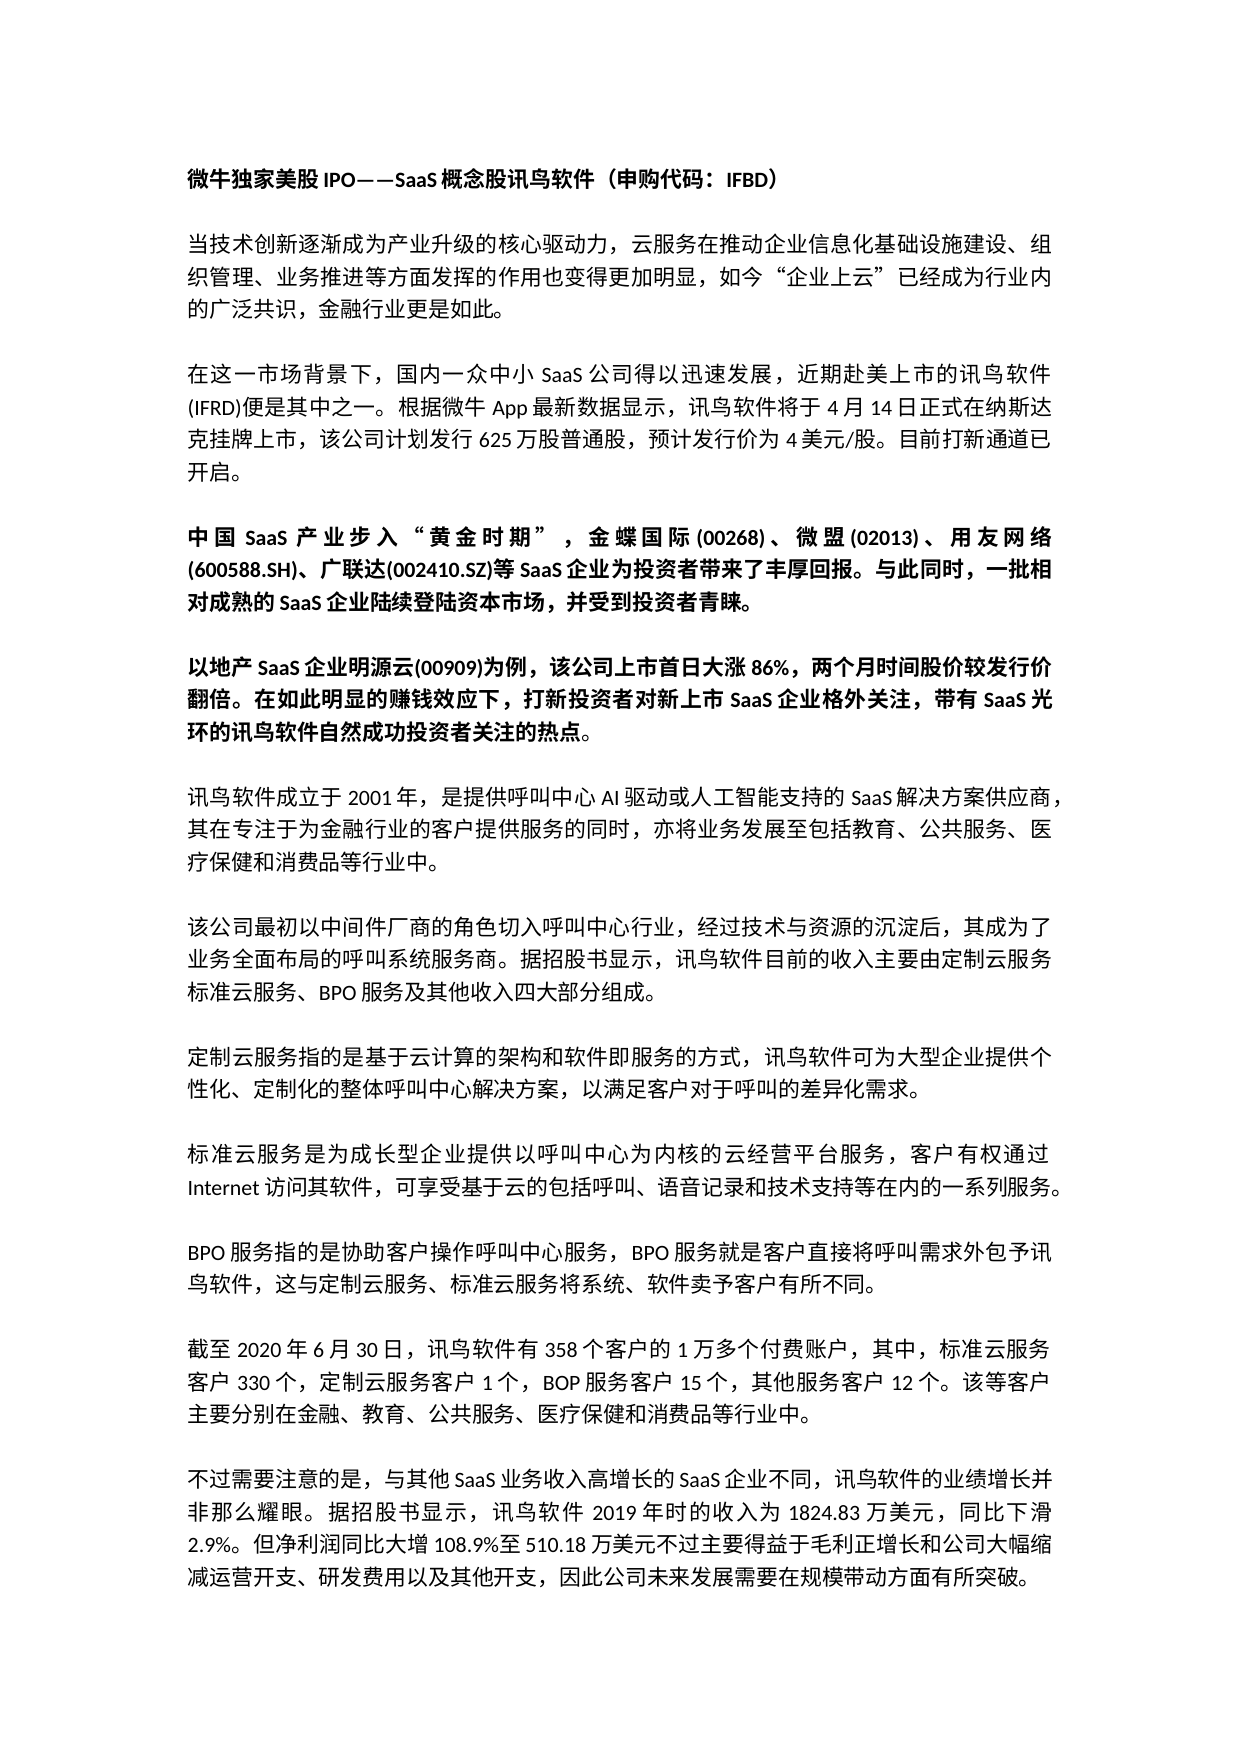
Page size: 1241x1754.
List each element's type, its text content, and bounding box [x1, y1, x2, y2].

text 定制云服务指的是基于云计算的架构和软件即服务的方式，讯鸟软件可为大型企业提供个性化、定制化的整体呼叫中心解决方案，以满足客户对于呼叫的差异化需求。 [187, 1039, 1053, 1104]
text 在这一市场背景下，国内一众中小SaaS公司得以迅速发展，近期赴美上市的讯鸟软件(IFRD)便是其中之一。根据微牛App最新数据显示，讯鸟软件将于4月14日正式在纳斯达克挂牌上市，该公司计划发行625万股普通股，预计发行价为4美元/股。目前打新通道已开启。 [187, 357, 1053, 487]
text 截至2020年6月30日，讯鸟软件有358个客户的1万多个付费账户，其中，标准云服务客户330个，定制云服务客户1个，BOP服务客户15个，其他服务客户12个。该等客户主要分别在金融、教育、公共服务、医疗保健和消费品等行业中。 [187, 1332, 1053, 1429]
text 当技术创新逐渐成为产业升级的核心驱动力，云服务在推动企业信息化基础设施建设、组织管理、业务推进等方面发挥的作用也变得更加明显，如今“企业上云”已经成为行业内的广泛共识，金融行业更是如此。 [187, 227, 1053, 324]
text BPO服务指的是协助客户操作呼叫中心服务，BPO服务就是客户直接将呼叫需求外包予讯鸟软件，这与定制云服务、标准云服务将系统、软件卖予客户有所不同。 [187, 1234, 1053, 1299]
text 该公司最初以中间件厂商的角色切入呼叫中心行业，经过技术与资源的沉淀后，其成为了业务全面布局的呼叫系统服务商。据招股书显示，讯鸟软件目前的收入主要由定制云服务、标准云服务、BPO服务及其他收入四大部分组成。 [187, 909, 1053, 1007]
text 不过需要注意的是，与其他SaaS业务收入高增长的SaaS企业不同，讯鸟软件的业绩增长并非那么耀眼。据招股书显示，讯鸟软件2019年时的收入为1824.83万美元，同比下滑2.9%。但净利润同比大增108.9%至510.18万美元不过主要得益于毛利正增长和公司大幅缩减运营开支、研发费用以及其他开支，因此公司未来发展需要在规模带动方面有所突破。 [187, 1462, 1053, 1592]
text 中国SaaS产业步入“黄金时期”，金蝶国际(00268)、微盟(02013)、用友网络(600588.SH)、广联达(002410.SZ)等SaaS企业为投资者带来了丰厚回报。与此同时，一批相对成熟的SaaS企业陆续登陆资本市场，并受到投资者青睐。 [187, 519, 1053, 617]
text 标准云服务是为成长型企业提供以呼叫中心为内核的云经营平台服务，客户有权通过Internet访问其软件，可享受基于云的包括呼叫、语音记录和技术支持等在内的一系列服务。 [187, 1137, 1053, 1202]
text 以地产SaaS企业明源云(00909)为例，该公司上市首日大涨86%，两个月时间股价较发行价翻倍。在如此明显的赚钱效应下，打新投资者对新上市SaaS企业格外关注，带有SaaS光环的讯鸟软件自然成功投资者关注的热点。 [187, 649, 1053, 747]
text 微牛独家美股IPO——SaaS概念股讯鸟软件（申购代码：IFBD） [187, 162, 1053, 194]
text 讯鸟软件成立于2001年，是提供呼叫中心AI驱动或人工智能支持的SaaS解决方案供应商，其在专注于为金融行业的客户提供服务的同时，亦将业务发展至包括教育、公共服务、医疗保健和消费品等行业中。 [187, 779, 1053, 877]
